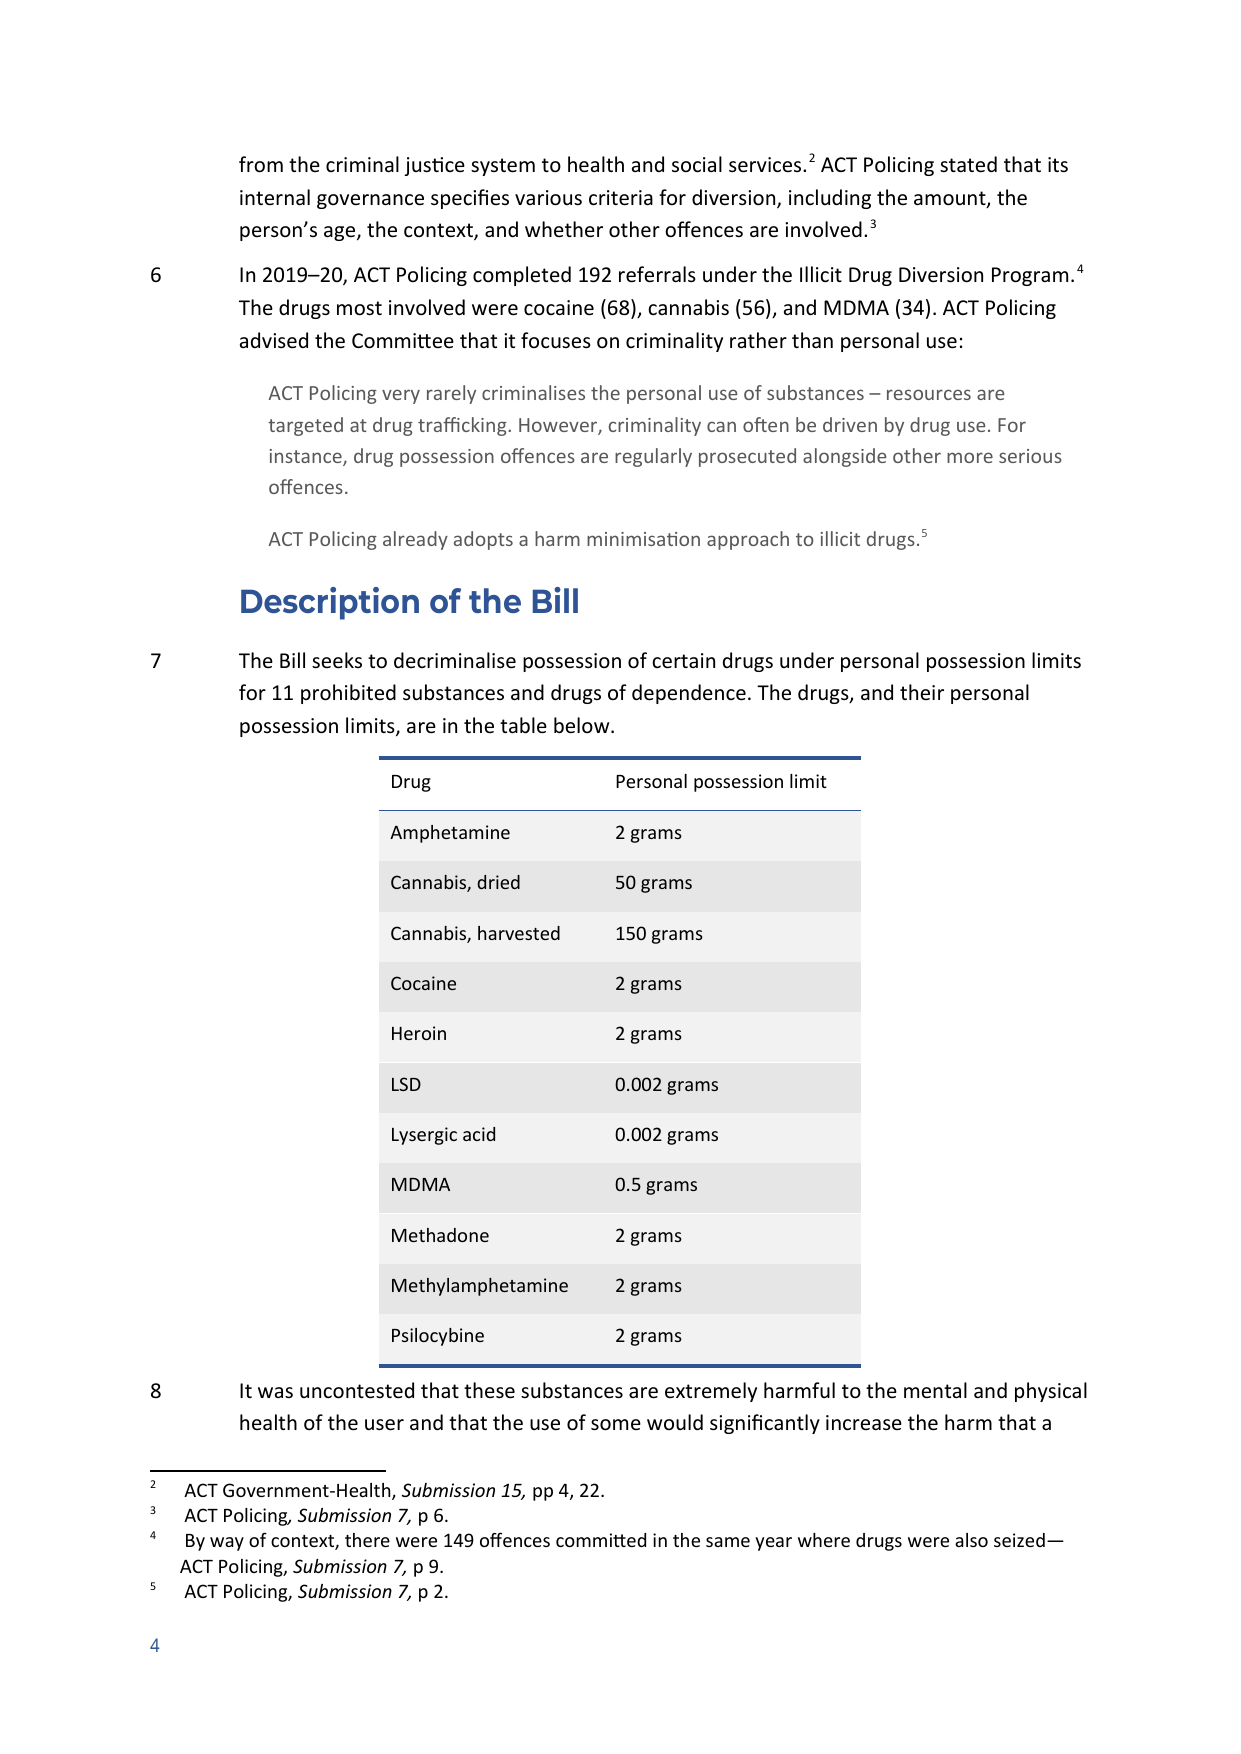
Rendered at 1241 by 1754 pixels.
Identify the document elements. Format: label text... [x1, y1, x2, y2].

table_cell 2 grams [604, 1314, 861, 1364]
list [150, 150, 1090, 243]
table_header Personal possession limit [604, 760, 861, 810]
table_cell 150 grams [604, 912, 861, 962]
subtitle Description of the Bill [238, 581, 1090, 622]
table_cell 50 grams [604, 861, 861, 912]
table_cell 2 grams [604, 1012, 861, 1062]
table_cell 2 grams [604, 1264, 861, 1314]
table_cell 0.5 grams [604, 1163, 861, 1213]
table_cell 0.002 grams [604, 1113, 861, 1163]
table_cell 2 grams [604, 962, 861, 1012]
list In 2019–20, ACT Policing completed 192 referrals under the Illicit Drug Diversion Program. The drugs most involved were cocaine (68), cannabis (56), and MDMA (34). ACT Policing advised the Committee that it focuses on criminality rather than personal use: [150, 261, 1090, 354]
table_cell LSD [379, 1063, 604, 1113]
table_header Drug [379, 760, 604, 810]
table_cell Methadone [379, 1214, 604, 1264]
table_cell 2 grams [604, 1214, 861, 1264]
table_cell Lysergic acid [379, 1113, 604, 1163]
table_cell Amphetamine [379, 811, 604, 861]
table_cell Cannabis, harvested [379, 912, 604, 962]
table_cell Heroin [379, 1012, 604, 1062]
text ACT Policing already adopts a harm minimisation approach to illicit drugs. [268, 525, 1080, 552]
table_cell Psilocybine [379, 1314, 604, 1364]
text ACT Policing very rarely criminalises the personal use of substances – resources are targeted at drug trafficking. However, criminality can often be driven by drug use. For instance, drug possession offences are regularly prosecuted alongside other more serious offences. [268, 379, 1080, 500]
list The Bill seeks to decriminalise possession of certain drugs under personal possession limits for 11 prohibited substances and drugs of dependence. The drugs, and their personal possession limits, are in the table below. [150, 646, 1090, 739]
table_cell Cocaine [379, 962, 604, 1012]
table_cell Methylamphetamine [379, 1264, 604, 1314]
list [150, 1376, 1090, 1437]
table_cell 0.002 grams [604, 1063, 861, 1113]
table_cell 2 grams [604, 811, 861, 861]
table_cell MDMA [379, 1163, 604, 1213]
table_cell Cannabis, dried [379, 861, 604, 912]
